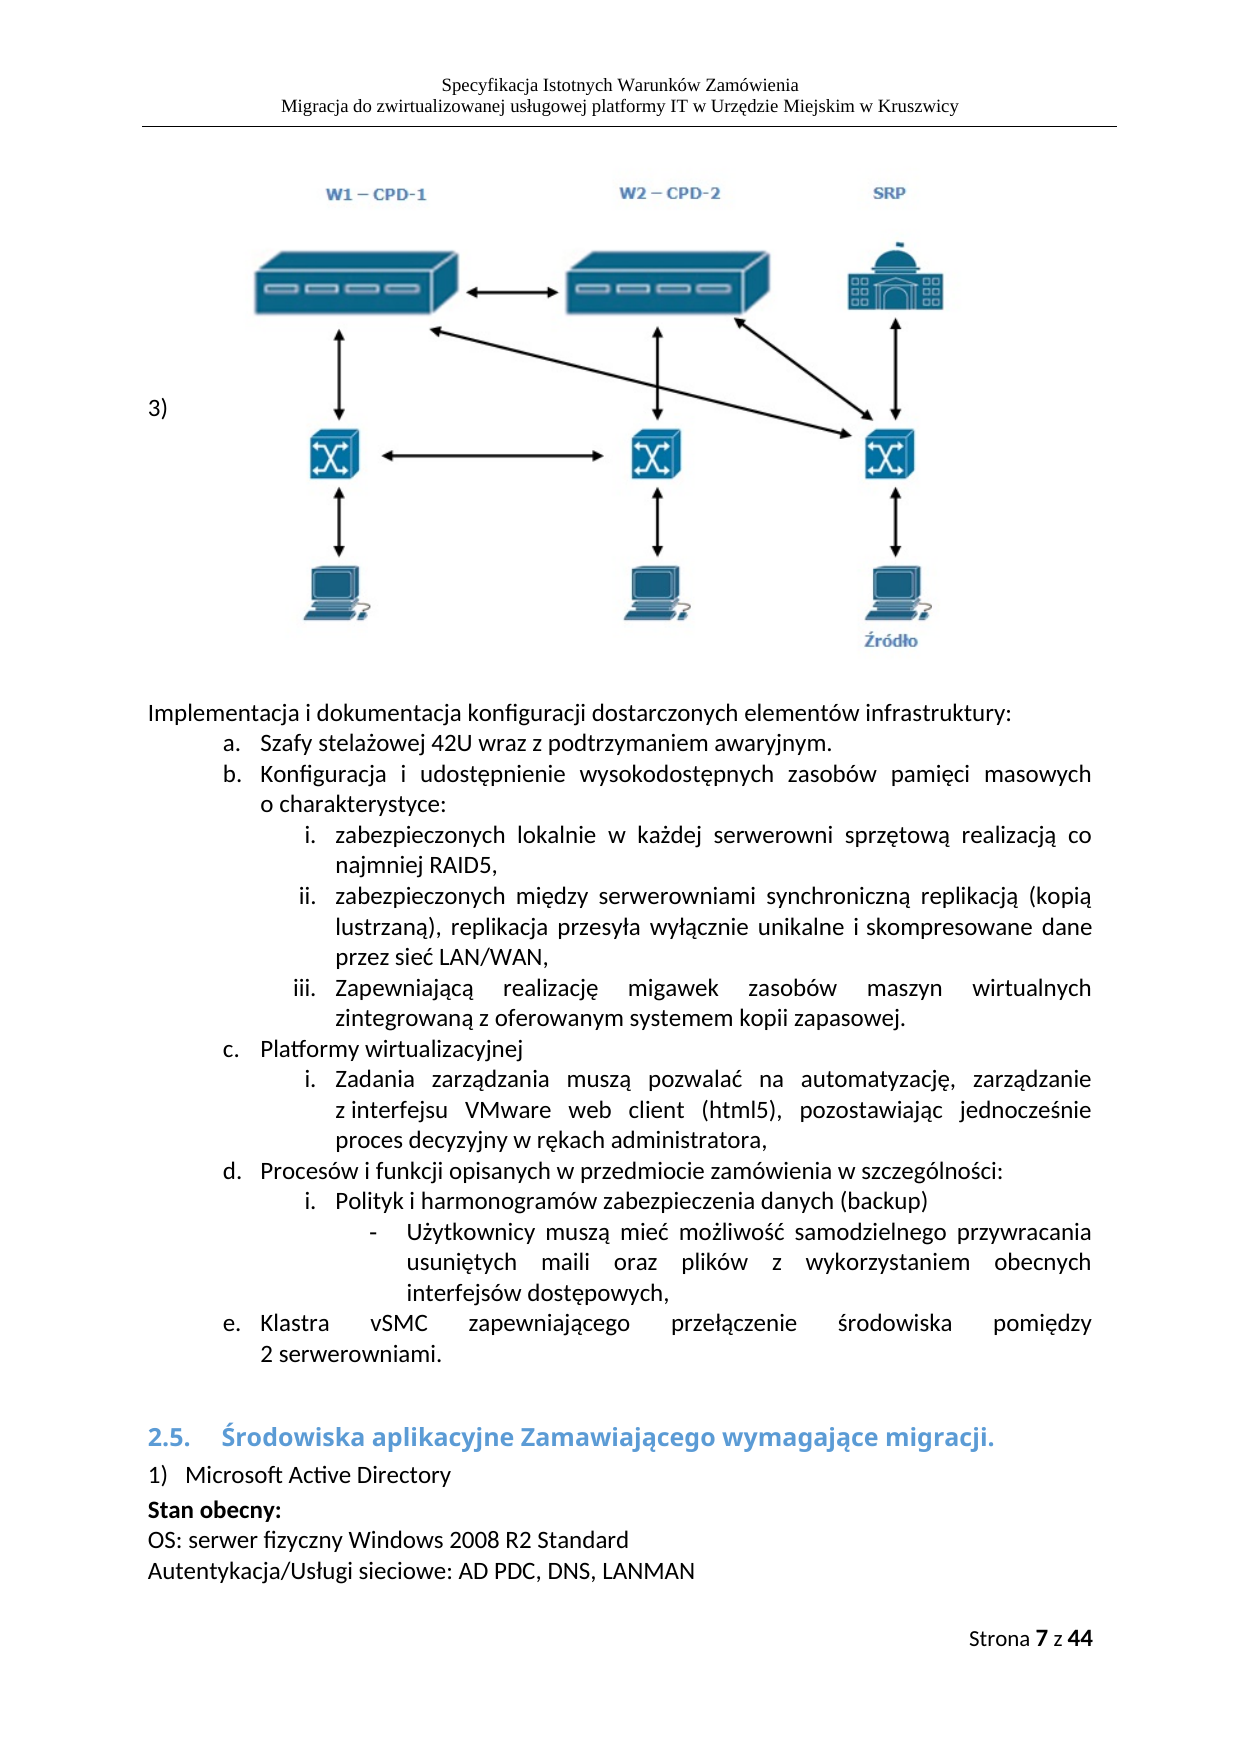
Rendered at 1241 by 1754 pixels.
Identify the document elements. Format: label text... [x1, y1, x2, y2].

list Platformy wirtualizacyjnej [223, 1033, 1093, 1063]
list Implementacja i dokumentacja konfiguracji dostarczonych elementów infrastruktury: [148, 392, 1093, 727]
list Użytkownicy muszą mieć możliwość samodzielnego przywracania usuniętych maili oraz plików z wykorzystaniem obecnych interfejsów dostępowych, [369, 1216, 1093, 1307]
list Polityk i harmonogramów zabezpieczenia danych (backup) [316, 1185, 1093, 1216]
list zabezpieczonych lokalnie w każdej serwerowni sprzętową realizacją co najmniej RAID5, [316, 819, 1093, 880]
list Konfiguracja i udostępnienie wysokodostępnych zasobów pamięci masowych o charakterystyce: [223, 758, 1093, 819]
list Microsoft Active Directory [148, 1459, 1093, 1489]
list Zadania zarządzania muszą pozwalać na automatyzację, zarządzanie z interfejsu VMware web client (html5), pozostawiając jednocześnie proces decyzyjny w rękach administratora, [316, 1063, 1093, 1155]
list Klastra vSMC zapewniającego przełączenie środowiska pomiędzy 2 serwerowniami. [223, 1307, 1093, 1368]
list Szafy stelażowej 42U wraz z podtrzymaniem awaryjnym. [223, 727, 1093, 758]
list Zapewniającą realizację migawek zasobów maszyn wirtualnych zintegrowaną z oferowanym systemem kopii zapasowej. [316, 972, 1093, 1033]
subtitle Środowiska aplikacyjne Zamawiającego wymagające migracji. [148, 1420, 1093, 1454]
text OS: serwer fizyczny Windows 2008 R2 Standard [148, 1524, 1093, 1555]
picture [225, 148, 983, 673]
list Procesów i funkcji opisanych w przedmiocie zamówienia w szczególności: [223, 1155, 1093, 1185]
text Stan obecny: [148, 1494, 1093, 1524]
list zabezpieczonych między serwerowniami synchroniczną replikacją (kopią lustrzaną), replikacja przesyła wyłącznie unikalne i skompresowane dane przez sieć LAN/WAN, [316, 880, 1093, 972]
text Autentykacja/Usługi sieciowe: AD PDC, DNS, LANMAN [148, 1555, 1093, 1586]
